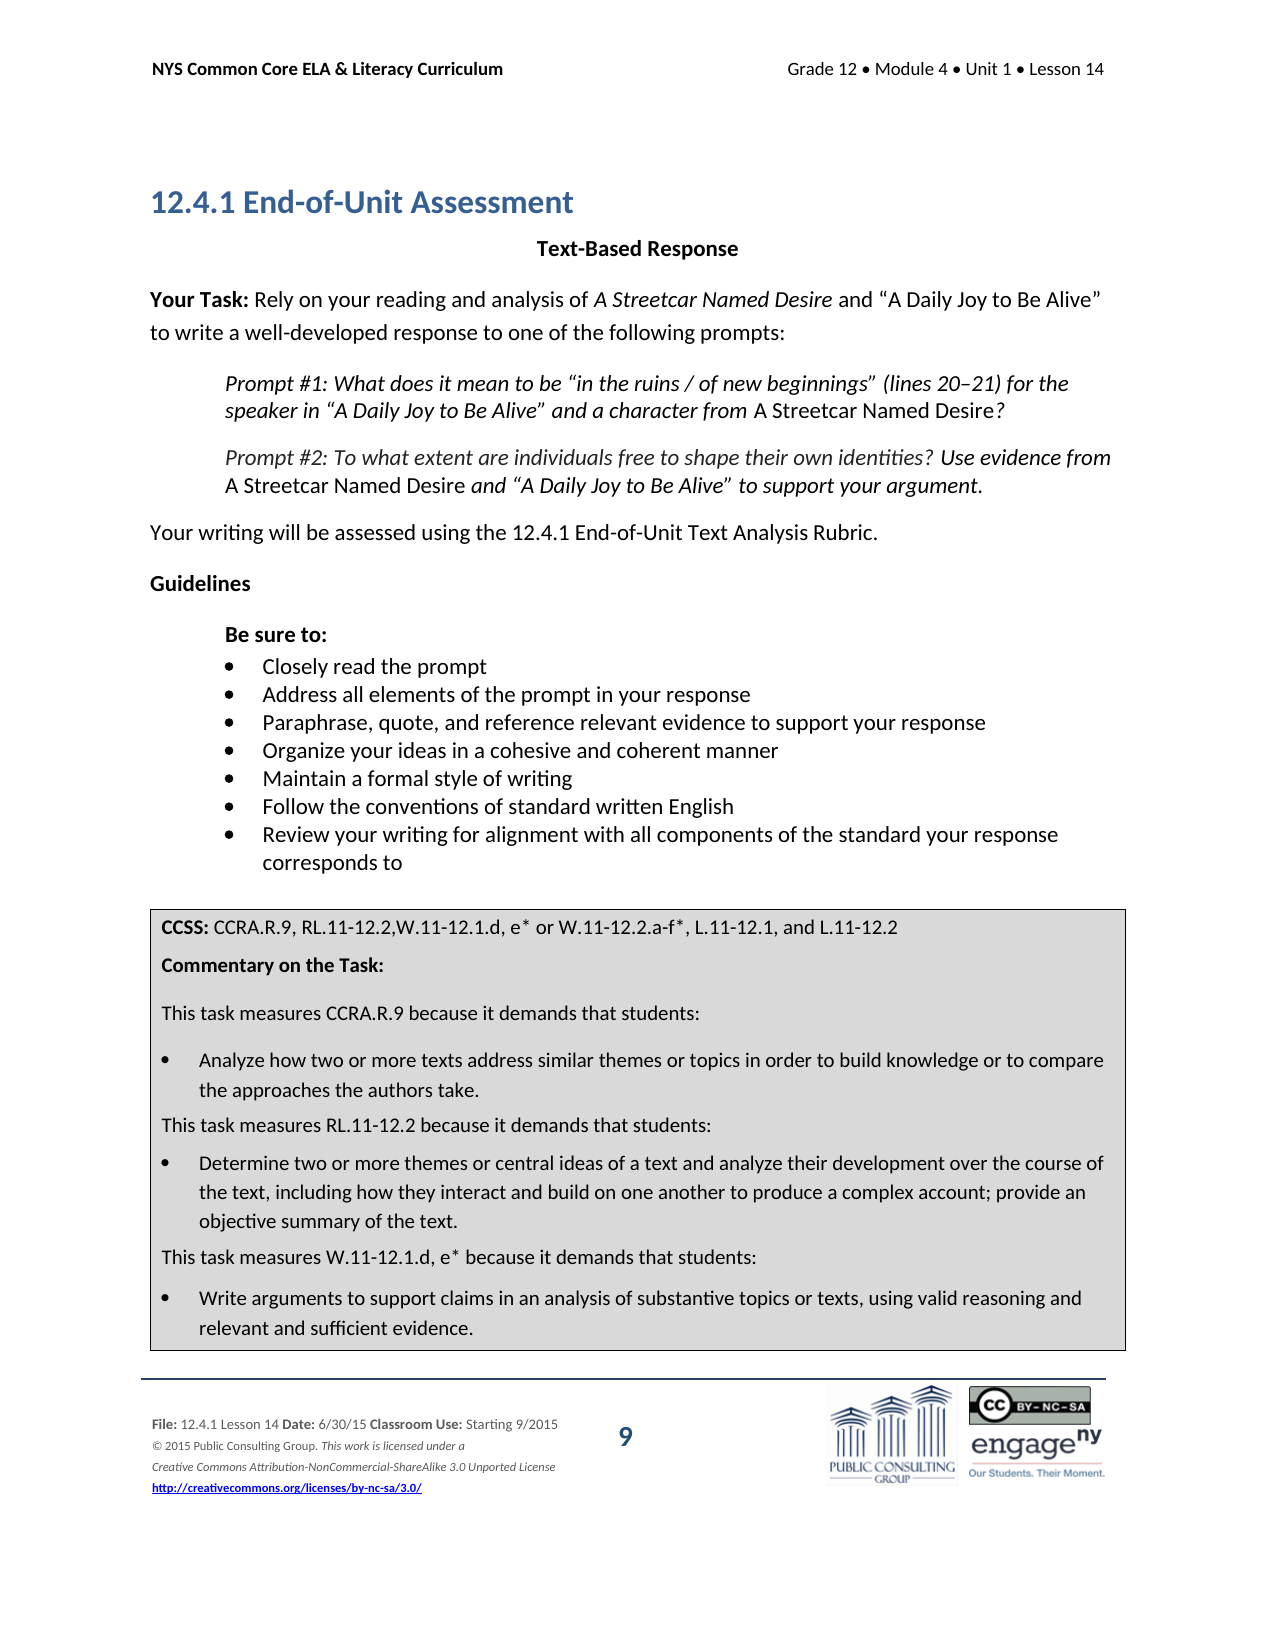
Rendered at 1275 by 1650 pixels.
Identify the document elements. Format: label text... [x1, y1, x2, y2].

text Be sure to: [150, 620, 1125, 648]
text Prompt #1: What does it mean to be “in the ruins / of new beginnings” (lines 20–21) for the speaker in “A Daily Joy to Be Alive” and a character from A Streetcar Named Desire? [225, 369, 1125, 425]
list Organize your ideas in a cohesive and coherent manner [225, 736, 1125, 764]
text Text-Based Response [150, 234, 1125, 263]
text Your writing will be assessed using the 12.4.1 End-of-Unit Text Analysis Rubric. [150, 518, 1125, 546]
list Follow the conventions of standard written English [225, 792, 1125, 820]
list Maintain a formal style of writing [225, 764, 1125, 792]
text Guidelines [150, 569, 1125, 597]
list Paraphrase, quote, and reference relevant evidence to support your response [225, 708, 1125, 736]
list Review your writing for alignment with all components of the standard your response corresponds to [225, 820, 1125, 876]
text 12.4.1 End-of-Unit Assessment [150, 181, 1125, 222]
list Closely read the prompt [225, 652, 1125, 680]
picture [825, 1381, 1106, 1487]
text Prompt #2: To what extent are individuals free to shape their own identities? Use evidence from A Streetcar Named Desire and “A Daily Joy to Be Alive” to support your argument. [225, 443, 1125, 499]
list Address all elements of the prompt in your response [225, 680, 1125, 708]
text Your Task: Rely on your reading and analysis of A Streetcar Named Desire and “A Daily Joy to Be Alive” to write a well-developed response to one of the following prompts: [150, 286, 1125, 346]
